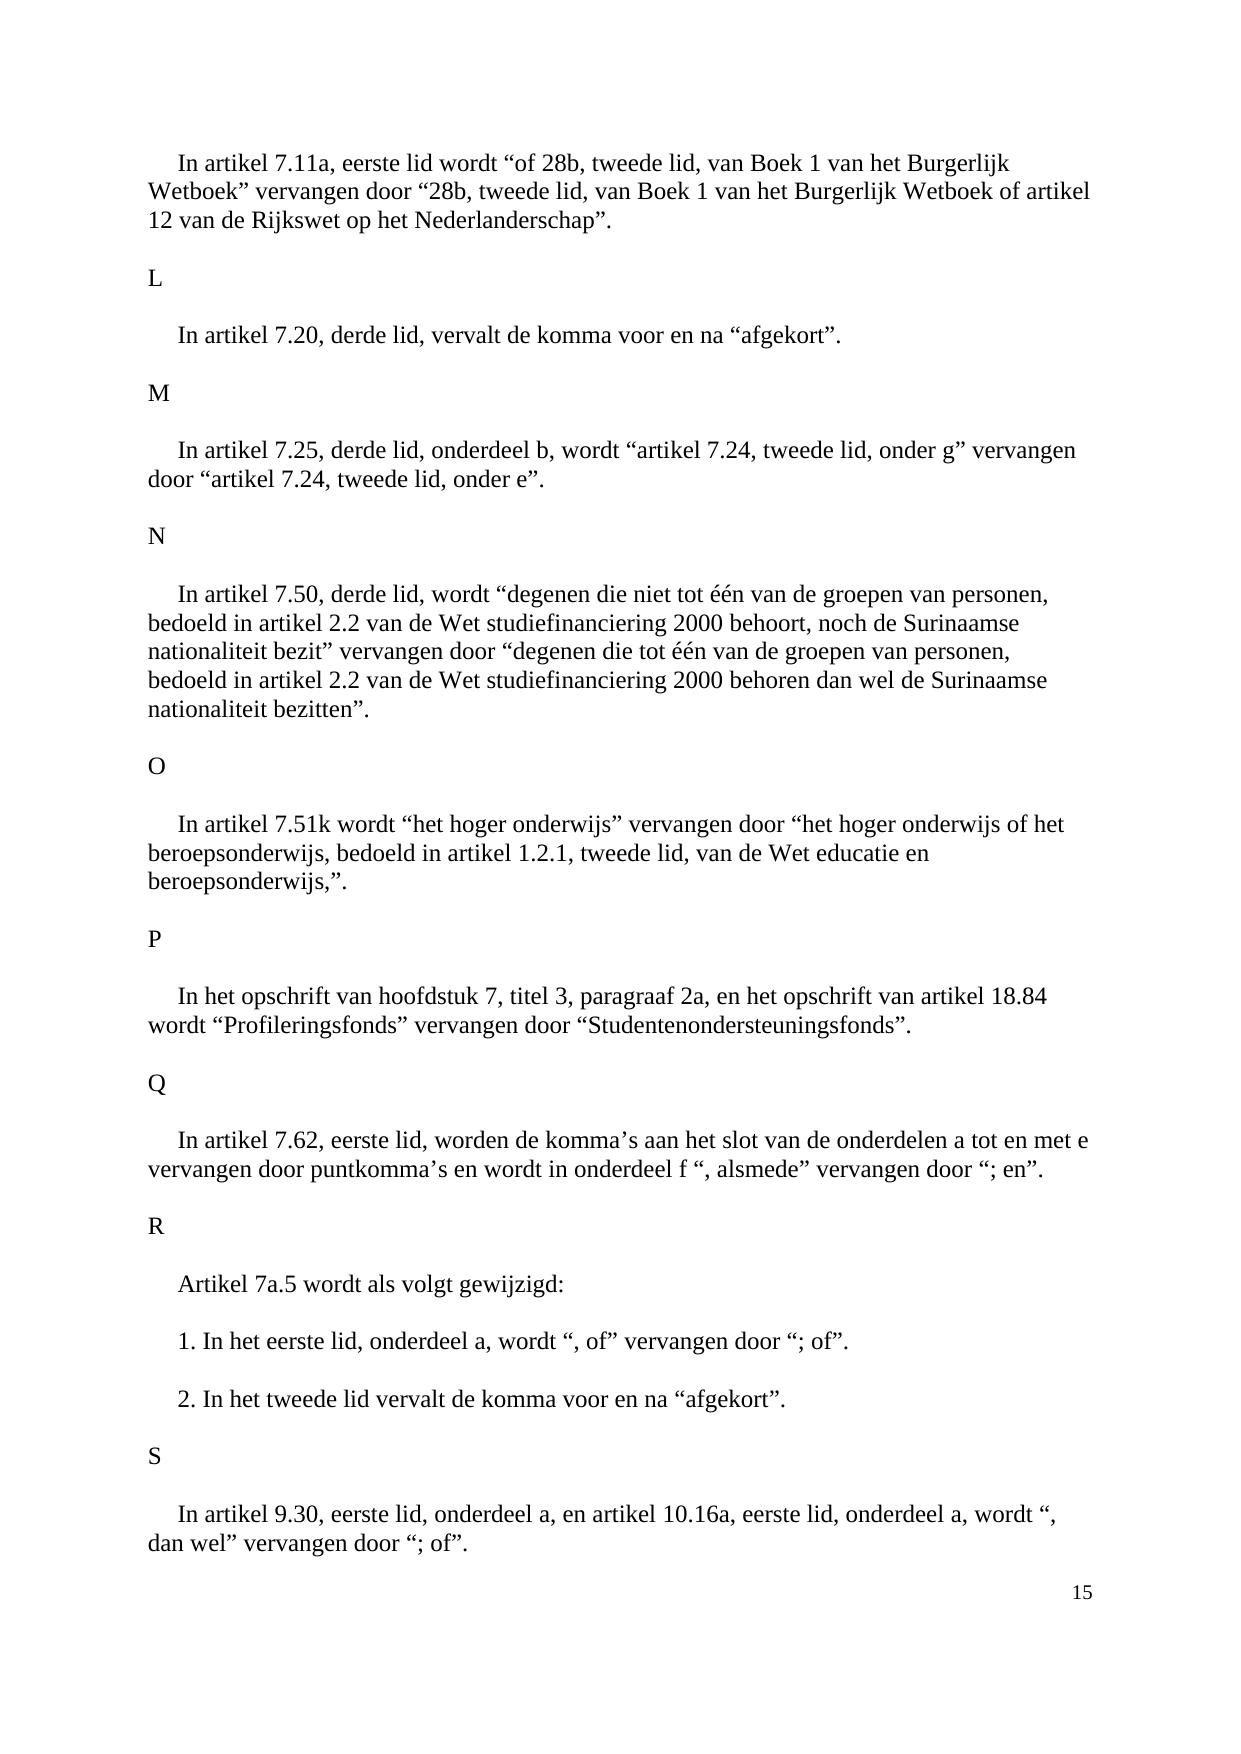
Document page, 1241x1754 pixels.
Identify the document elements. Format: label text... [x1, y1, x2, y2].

text In artikel 7.20, derde lid, vervalt de komma voor en na “afgekort”. [148, 320, 1093, 349]
text In artikel 7.62, eerste lid, worden de komma’s aan het slot van de onderdelen a tot en met e vervangen door puntkomma’s en wordt in onderdeel f “, alsmede” vervangen door “; en”. [148, 1125, 1093, 1183]
text In artikel 7.51k wordt “het hoger onderwijs” vervangen door “het hoger onderwijs of het beroepsonderwijs, bedoeld in artikel 1.2.1, tweede lid, van de Wet educatie en beroepsonderwijs,”. [148, 809, 1093, 895]
text S [148, 1441, 1093, 1470]
text L [148, 263, 1093, 291]
text M [148, 378, 1093, 406]
text N [148, 521, 1093, 550]
text P [148, 924, 1093, 953]
text In het opschrift van hoofdstuk 7, titel 3, paragraaf 2a, en het opschrift van artikel 18.84 wordt “Profileringsfonds” vervangen door “Studentenondersteuningsfonds”. [148, 981, 1093, 1039]
text In artikel 7.50, derde lid, wordt “degenen die niet tot één van de groepen van personen, bedoeld in artikel 2.2 van de Wet studiefinanciering 2000 behoort, noch de Surinaamse nationaliteit bezit” vervangen door “degenen die tot één van de groepen van personen, bedoeld in artikel 2.2 van de Wet studiefinanciering 2000 behoren dan wel de Surinaamse nationaliteit bezitten”. [148, 579, 1093, 723]
text In artikel 9.30, eerste lid, onderdeel a, en artikel 10.16a, eerste lid, onderdeel a, wordt “, dan wel” vervangen door “; of”. [148, 1499, 1093, 1556]
text In artikel 7.25, derde lid, onderdeel b, wordt “artikel 7.24, tweede lid, onder g” vervangen door “artikel 7.24, tweede lid, onder e”. [148, 435, 1093, 493]
text O [148, 751, 1093, 780]
text In artikel 7.11a, eerste lid wordt “of 28b, tweede lid, van Boek 1 van het Burgerlijk Wetboek” vervangen door “28b, tweede lid, van Boek 1 van het Burgerlijk Wetboek of artikel 12 van de Rijkswet op het Nederlanderschap”. [148, 148, 1093, 234]
text Q [148, 1068, 1093, 1096]
text 1. In het eerste lid, onderdeel a, wordt “, of” vervangen door “; of”. [148, 1326, 1093, 1355]
text R [148, 1211, 1093, 1240]
text Artikel 7a.5 wordt als volgt gewijzigd: [148, 1269, 1093, 1298]
text 2. In het tweede lid vervalt de komma voor en na “afgekort”. [148, 1384, 1093, 1413]
